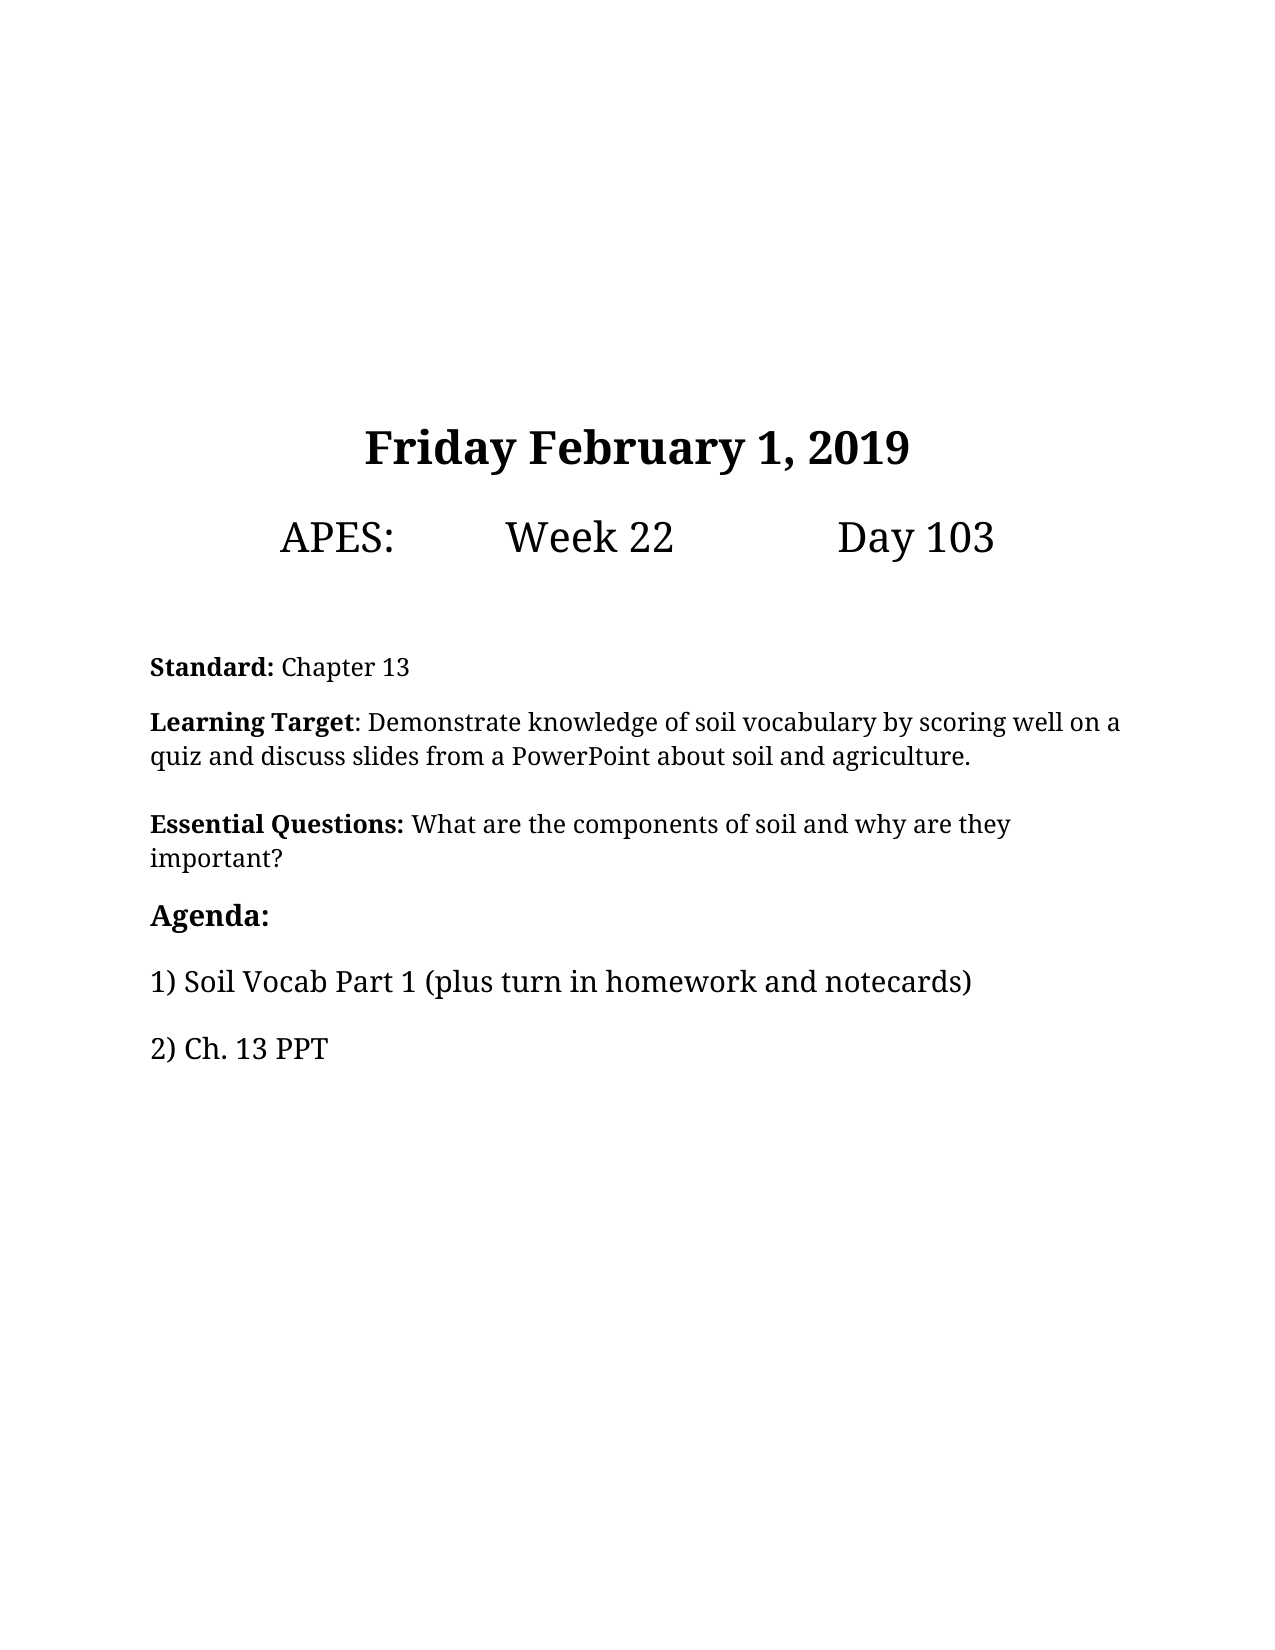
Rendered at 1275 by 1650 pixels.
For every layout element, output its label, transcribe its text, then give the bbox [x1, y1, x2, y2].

text Agenda: [150, 895, 1125, 935]
text Learning Target: Demonstrate knowledge of soil vocabulary by scoring well on a quiz and discuss slides from a PowerPoint about soil and agriculture. [150, 704, 1125, 772]
text Essential Questions: What are the components of soil and why are they important? [150, 806, 1125, 874]
text 1) Soil Vocab Part 1 (plus turn in homework and notecards) [150, 962, 1125, 1001]
text 2) Ch. 13 PPT [150, 1028, 1125, 1068]
text Friday February 1, 2019 [150, 416, 1125, 478]
text APES: Week 22 Day 103 [150, 508, 1125, 565]
text Standard: Chapter 13 [150, 649, 1125, 683]
